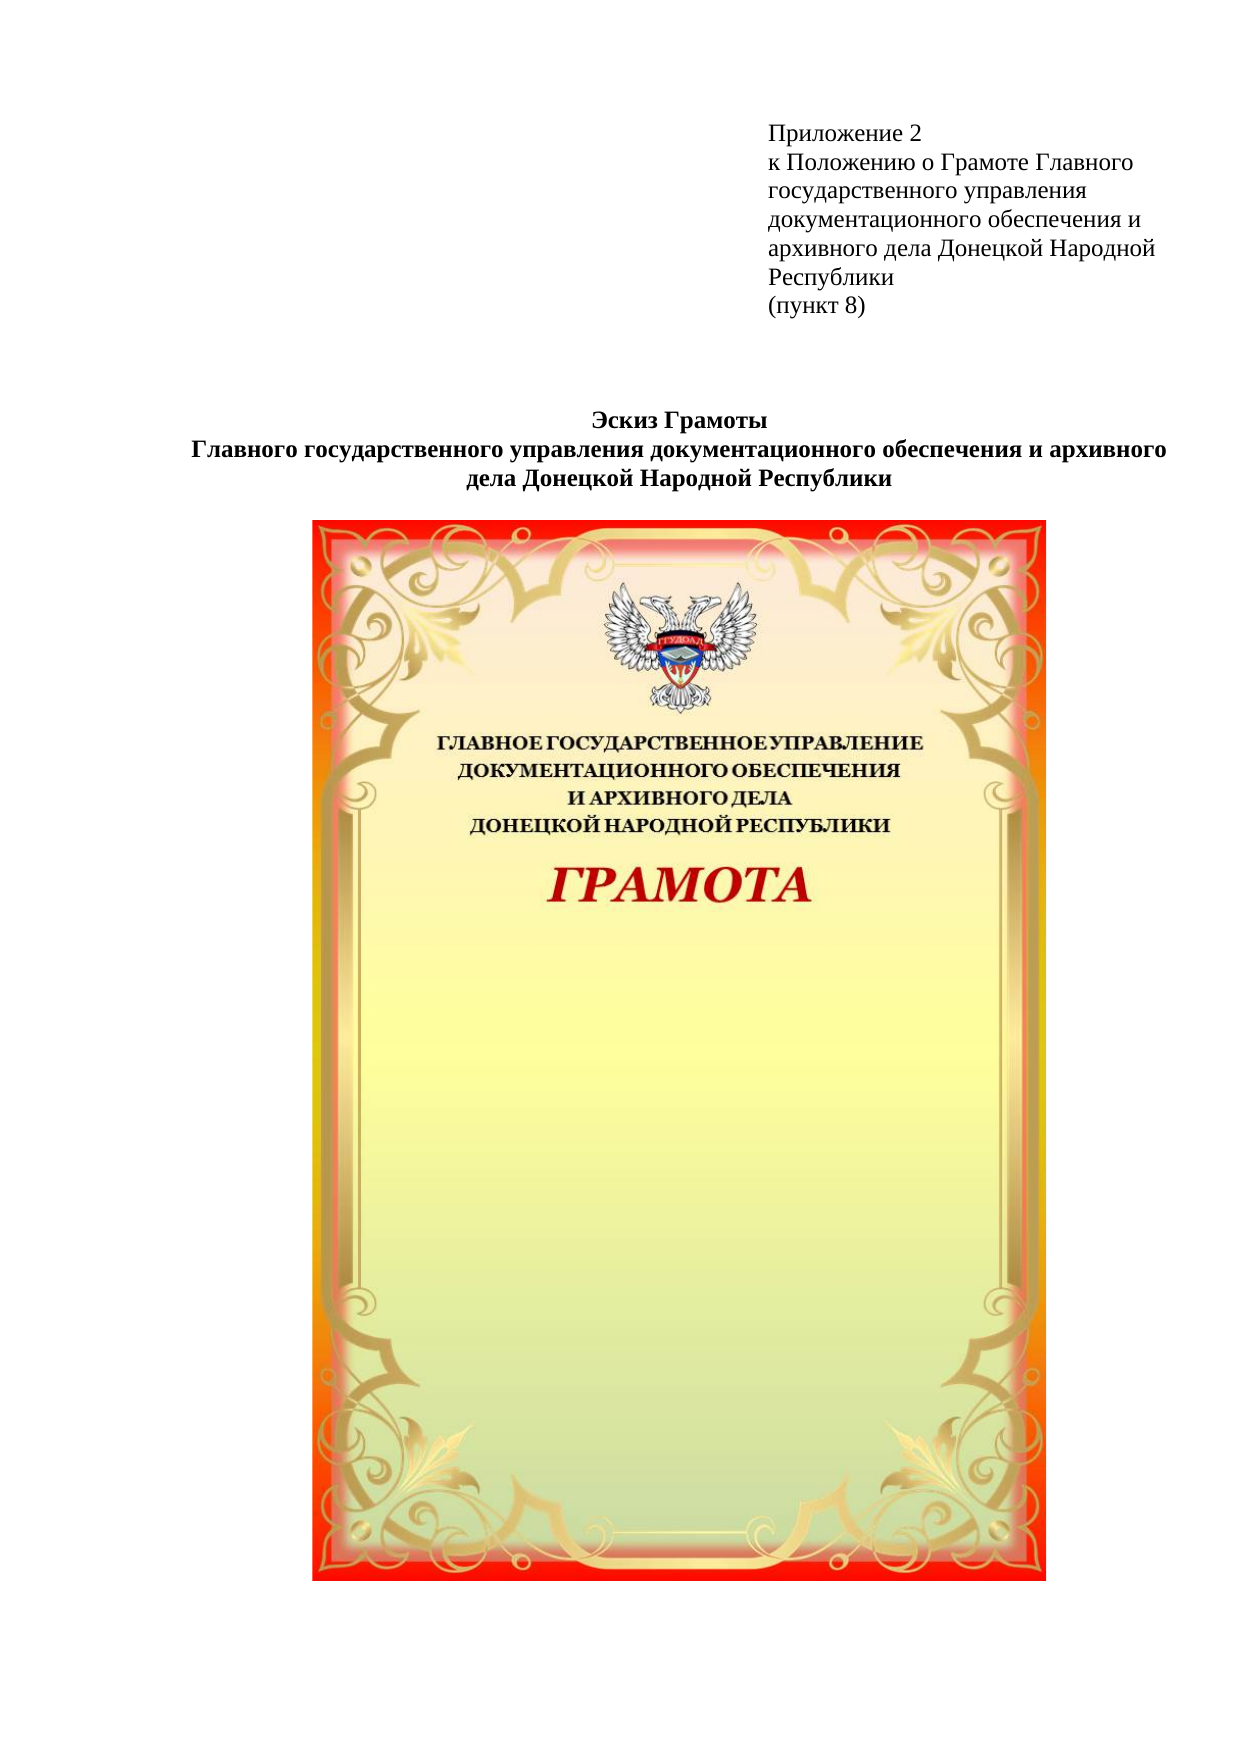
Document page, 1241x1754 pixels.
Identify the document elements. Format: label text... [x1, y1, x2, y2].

text к Положению о Грамоте Главного государственного управления документационного обеспечения и архивного дела Донецкой Народной Республики [768, 147, 1181, 291]
list Главного государственного управления документационного обеспечения и архивного дела Донецкой Народной Республики [177, 434, 1181, 492]
text Приложение 2 [768, 118, 1181, 147]
text (пункт 8) [768, 291, 1181, 319]
picture [312, 520, 1047, 1581]
list Эскиз Грамоты [177, 406, 1181, 434]
